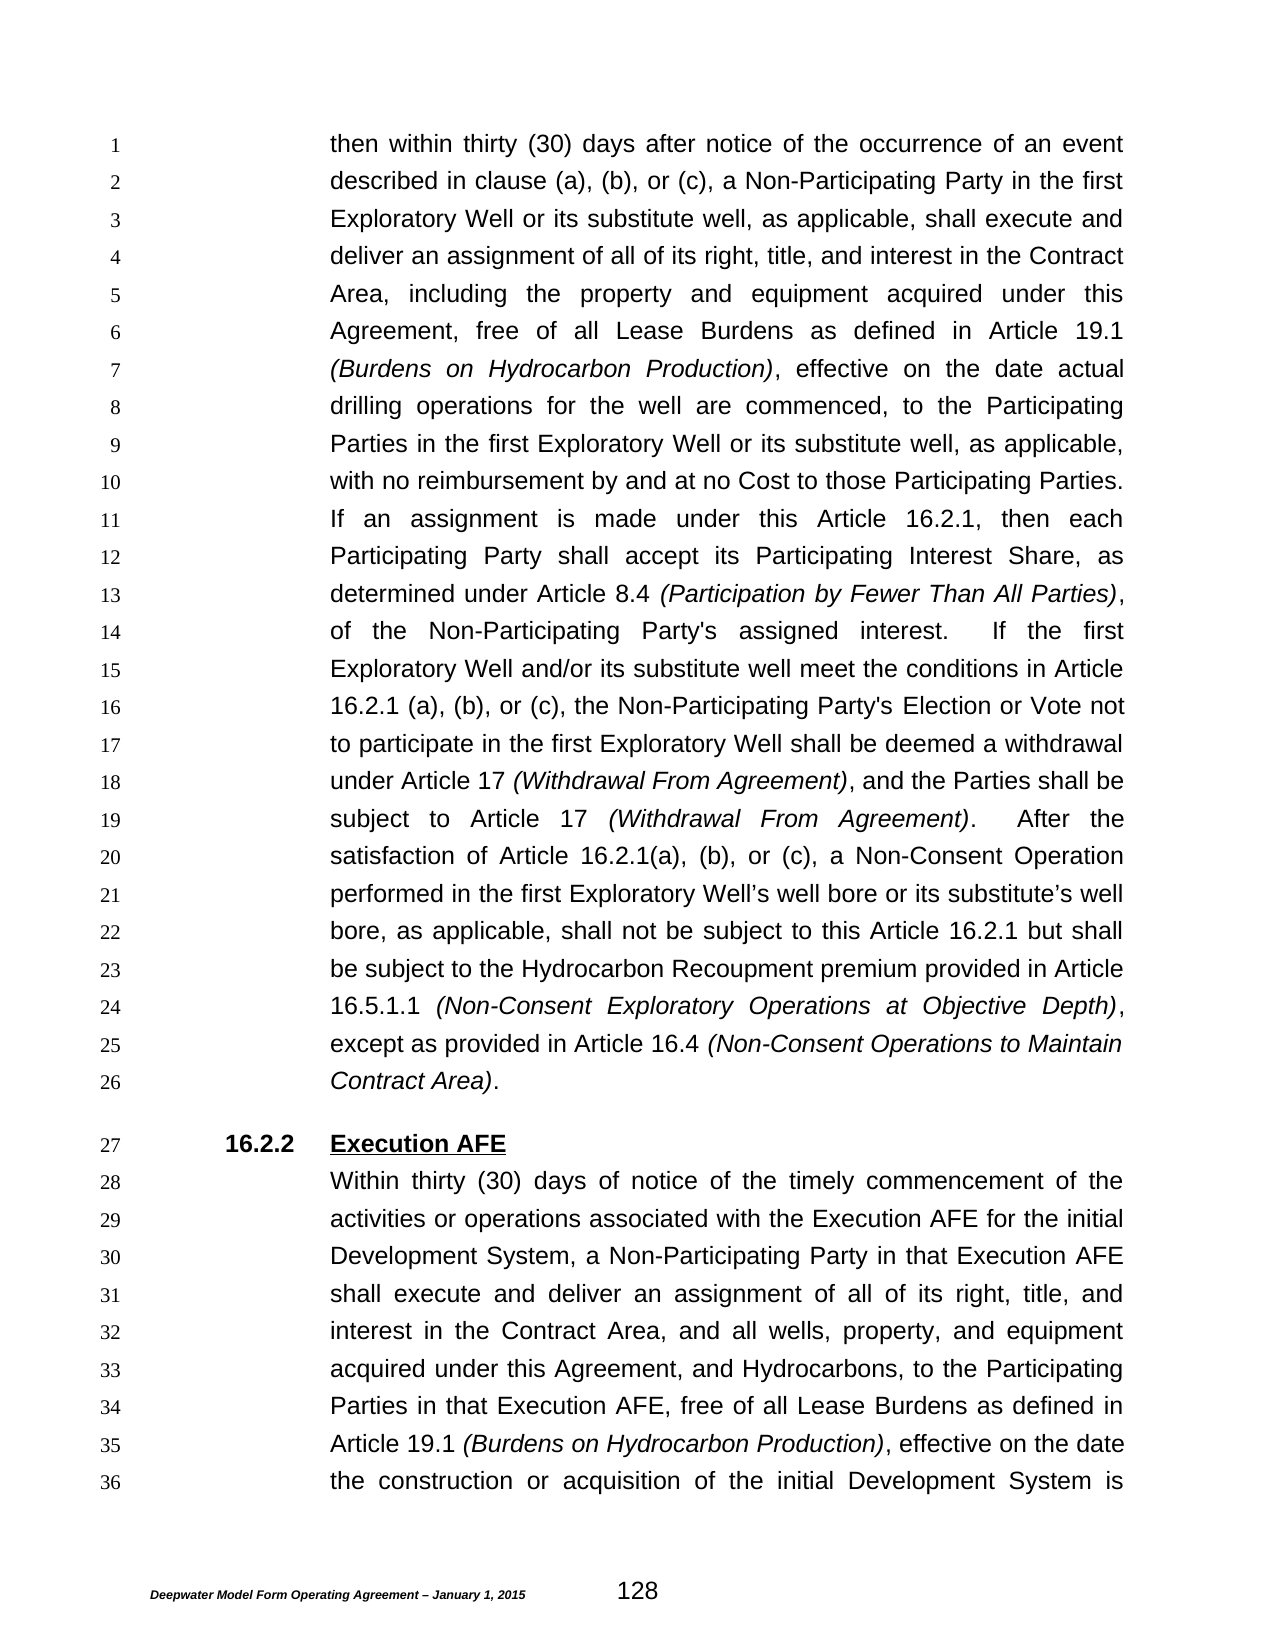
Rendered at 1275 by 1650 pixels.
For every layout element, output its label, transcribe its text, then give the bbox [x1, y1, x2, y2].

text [330, 1157, 1125, 1495]
subtitle Execution AFE [225, 1120, 1125, 1157]
text then within thirty (30) days after notice of the occurrence of an event described in clause (a), (b), or (c), a Non-Participating Party in the first Exploratory Well or its substitute well, as applicable, shall execute and deliver an assignment of all of its right, title, and interest in the Contract Area, including the property and equipment acquired under this Agreement, free of all Lease Burdens as defined in Article 19.1 (Burdens on Hydrocarbon Production), effective on the date actual drilling operations for the well are commenced, to the Participating Parties in the first Exploratory Well or its substitute well, as applicable, with no reimbursement by and at no Cost to those Participating Parties. If an assignment is made under this Article 16.2.1, then each Participating Party shall accept its Participating Interest Share, as determined under Article 8.4 (Participation by Fewer Than All Parties), of the Non-Participating Party's assigned interest. If the first Exploratory Well and/or its substitute well meet the conditions in Article 16.2.1 (a), (b), or (c), the Non-Participating Party's Election or Vote not to participate in the first Exploratory Well shall be deemed a withdrawal under Article 17 (Withdrawal From Agreement), and the Parties shall be subject to Article 17 (Withdrawal From Agreement). After the satisfaction of Article 16.2.1(a), (b), or (c), a Non-Consent Operation performed in the first Exploratory Well’s well bore or its substitute’s well bore, as applicable, shall not be subject to this Article 16.2.1 but shall be subject to the Hydrocarbon Recoupment premium provided in Article 16.5.1.1 (Non-Consent Exploratory Operations at Objective Depth), except as provided in Article 16.4 (Non-Consent Operations to Maintain Contract Area). [330, 120, 1125, 1095]
